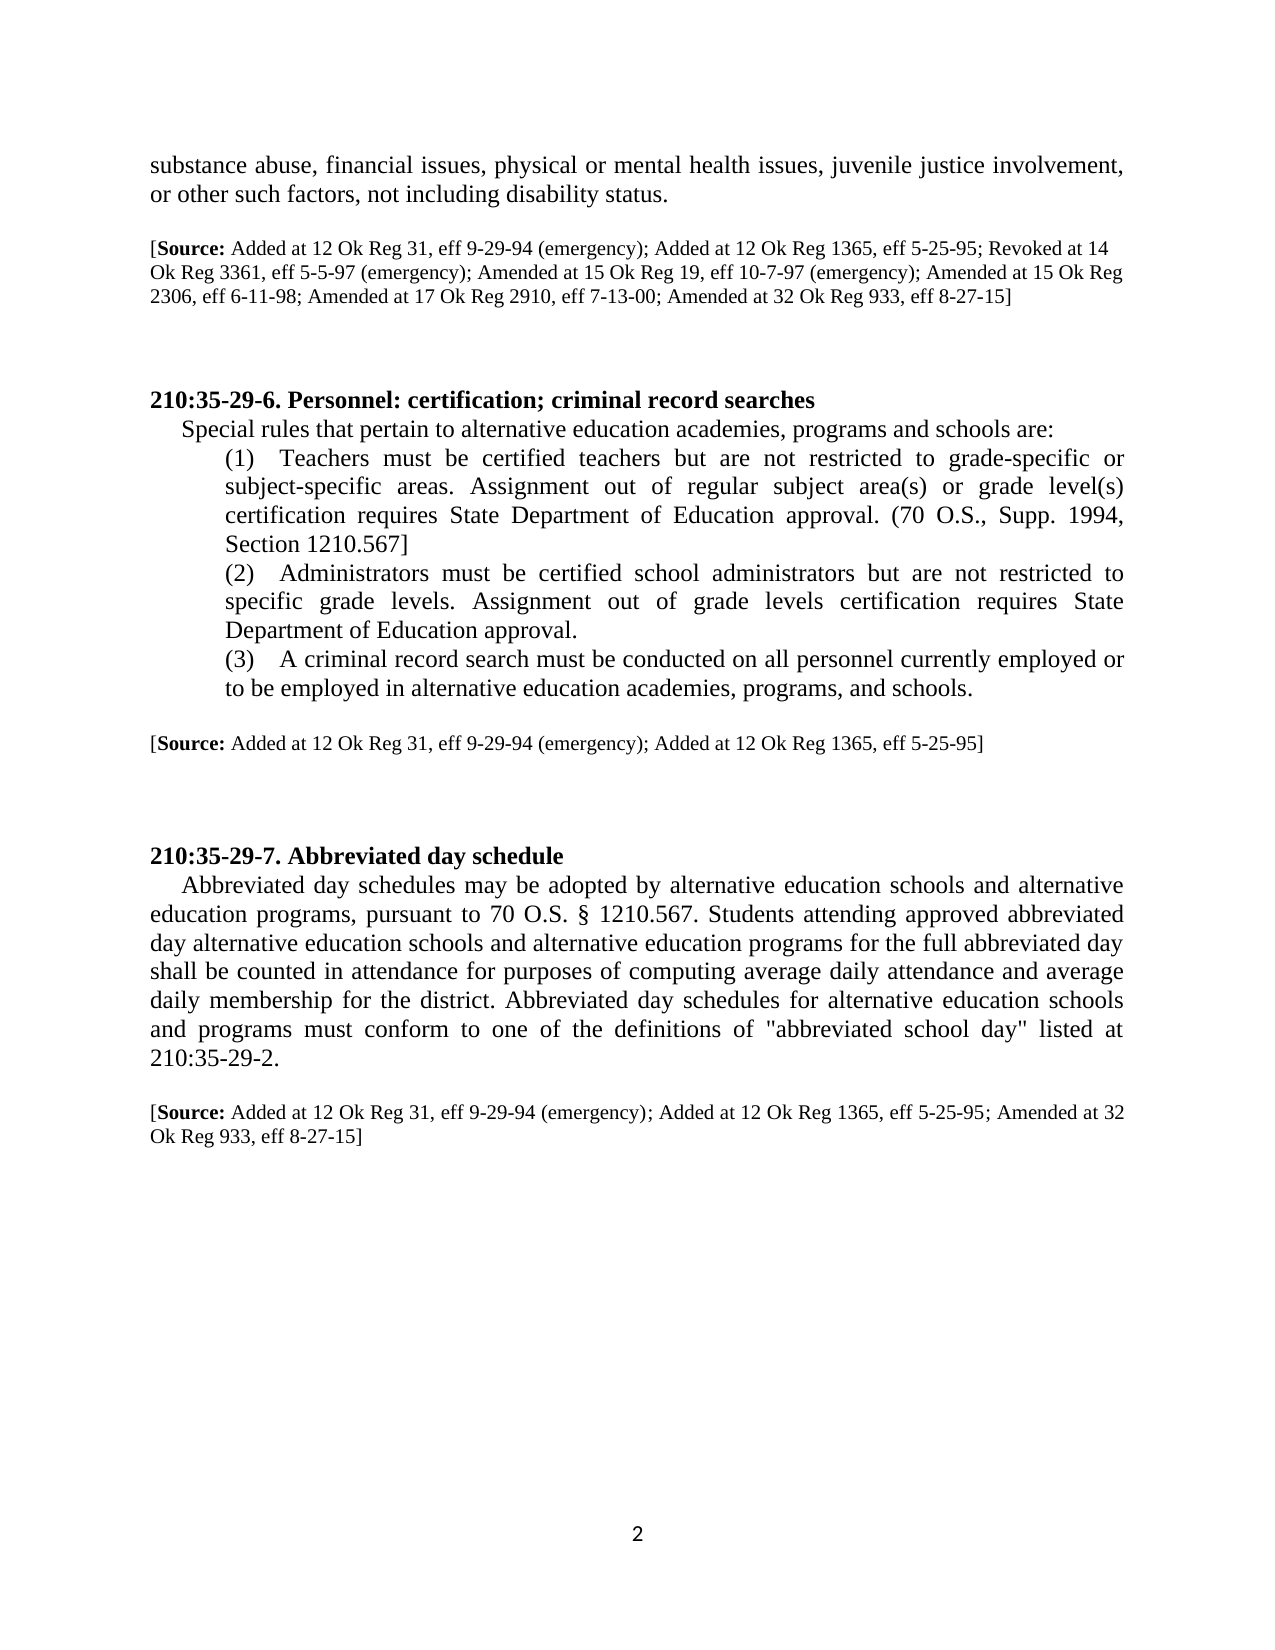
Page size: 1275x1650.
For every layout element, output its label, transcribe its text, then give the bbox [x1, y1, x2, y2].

text [Source: Added at 12 Ok Reg 31, eff 9-29-94 (emergency); Added at 12 Ok Reg 1365, eff 5-25-95; Revoked at 14 Ok Reg 3361, eff 5-5-97 (emergency); Amended at 15 Ok Reg 19, eff 10-7-97 (emergency); Amended at 15 Ok Reg 2306, eff 6-11-98; Amended at 17 Ok Reg 2910, eff 7-13-00; Amended at 32 Ok Reg 933, eff 8-27-15] [150, 236, 1125, 308]
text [150, 150, 1125, 207]
text (1) Teachers must be certified teachers but are not restricted to grade-specific or subject-specific areas. Assignment out of regular subject area(s) or grade level(s) certification requires State Department of Education approval. (70 O.S., Supp. 1994, Section 1210.567] [225, 443, 1125, 558]
text 210:35-29-7. Abbreviated day schedule [150, 841, 1125, 870]
text (2) Administrators must be certified school administrators but are not restricted to specific grade levels. Assignment out of grade levels certification requires State Department of Education approval. [225, 558, 1125, 644]
text [Source: Added at 12 Ok Reg 31, eff 9-29-94 (emergency); Added at 12 Ok Reg 1365, eff 5-25-95] [150, 730, 1125, 755]
text 210:35-29-6. Personnel: certification; criminal record searches [150, 385, 1125, 414]
text [Source: Added at 12 Ok Reg 31, eff 9-29-94 (emergency); Added at 12 Ok Reg 1365, eff 5-25-95; Amended at 32 Ok Reg 933, eff 8-27-15] [150, 1100, 1125, 1148]
text Abbreviated day schedules may be adopted by alternative education schools and alternative education programs, pursuant to 70 O.S. § 1210.567. Students attending approved abbreviated day alternative education schools and alternative education programs for the full abbreviated day shall be counted in attendance for purposes of computing average daily attendance and average daily membership for the district. Abbreviated day schedules for alternative education schools and programs must conform to one of the definitions of "abbreviated school day" listed at 210:35-29-2. [150, 870, 1125, 1071]
text (3) A criminal record search must be conducted on all personnel currently employed or to be employed in alternative education academies, programs, and schools. [225, 644, 1125, 701]
text Special rules that pertain to alternative education academies, programs and schools are: [150, 414, 1125, 443]
